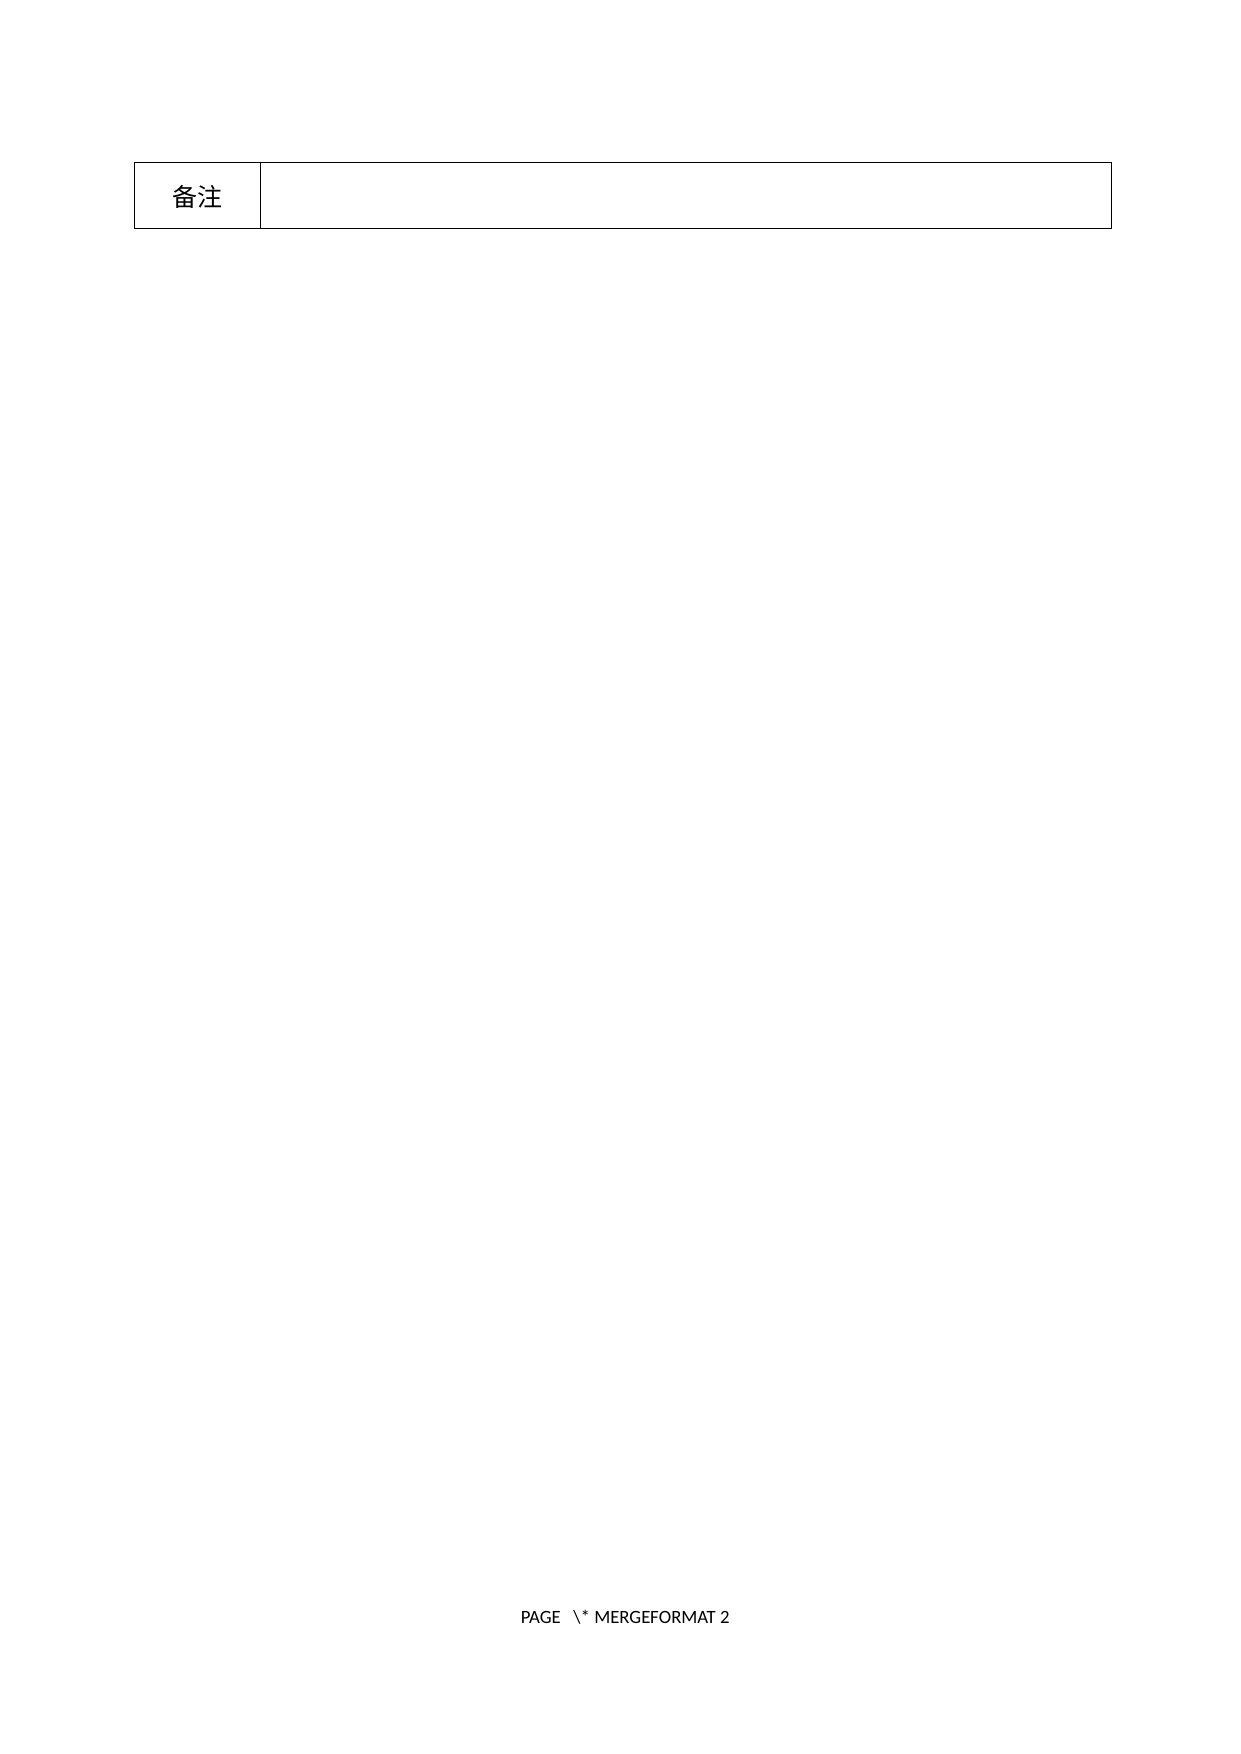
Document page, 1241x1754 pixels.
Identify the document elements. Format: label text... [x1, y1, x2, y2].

table_cell [261, 163, 1111, 228]
table_cell 备注 [135, 163, 260, 228]
